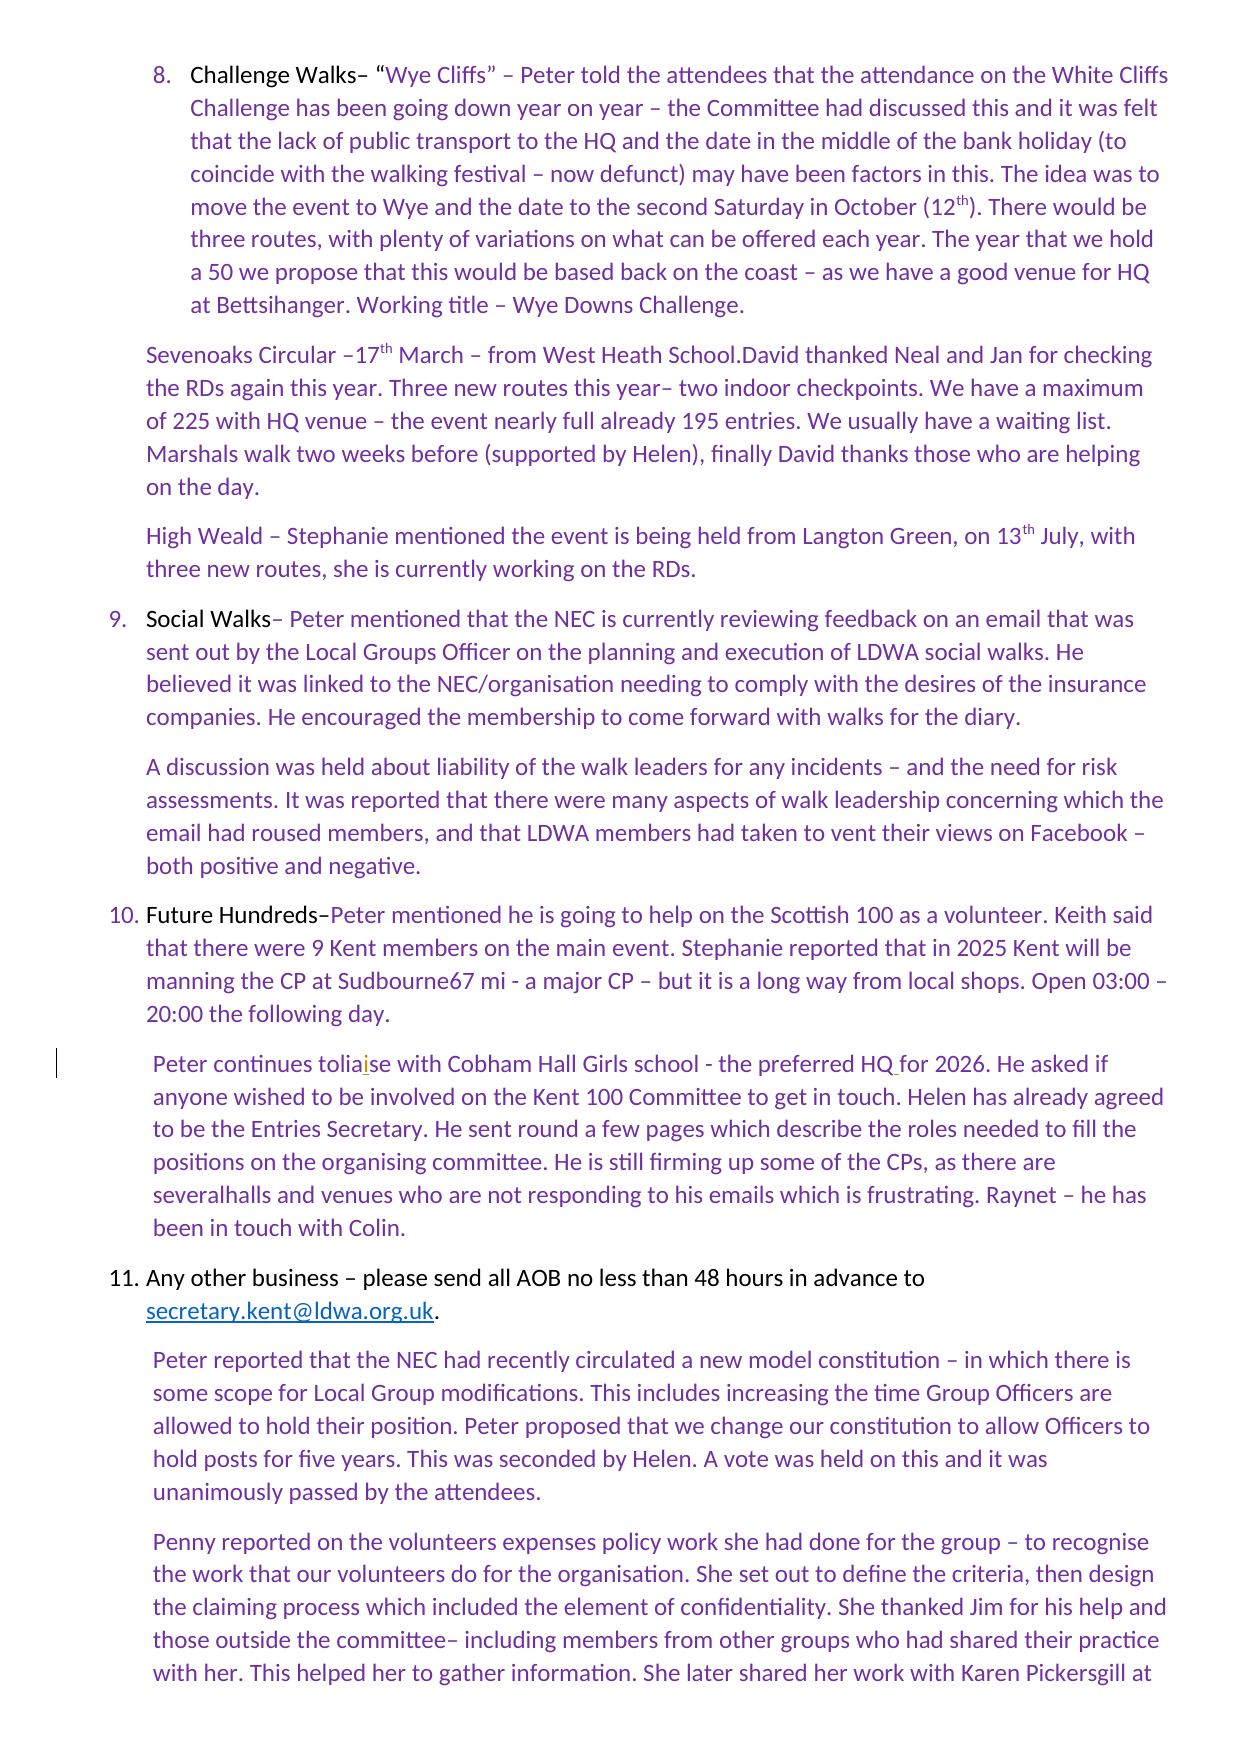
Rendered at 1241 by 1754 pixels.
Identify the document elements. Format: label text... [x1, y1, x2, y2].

text Peter reported that the NEC had recently circulated a new model constitution – in which there is some scope for Local Group modifications. This includes increasing the time Group Officers are allowed to hold their position. Peter proposed that we change our constitution to allow Officers to hold posts for five years. This was seconded by Helen. A vote was held on this and it was unanimously passed by the attendees. [153, 1344, 1169, 1507]
list Social Walks– Peter mentioned that the NEC is currently reviewing feedback on an email that was sent out by the Local Groups Officer on the planning and execution of LDWA social walks. He believed it was linked to the NEC/organisation needing to comply with the desires of the insurance companies. He encouraged the membership to come forward with walks for the diary. [108, 603, 1169, 732]
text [153, 1526, 1169, 1688]
text High Weald – Stephanie mentioned the event is being held from Langton Green, on 13th July, with three new routes, she is currently working on the RDs. [146, 520, 1169, 584]
text Peter continues toliase with Cobham Hall Girls school - the preferred HQfor 2026. He asked if anyone wished to be involved on the Kent 100 Committee to get in touch. Helen has already agreed to be the Entries Secretary. He sent round a few pages which describe the roles needed to fill the positions on the organising committee. He is still firming up some of the CPs, as there are severalhalls and venues who are not responding to his emails which is frustrating. Raynet – he has been in touch with Colin. [153, 1048, 1169, 1243]
text A discussion was held about liability of the walk leaders for any incidents – and the need for risk assessments. It was reported that there were many aspects of walk leadership concerning which the email had roused members, and that LDWA members had taken to vent their views on Facebook – both positive and negative. [146, 751, 1169, 880]
list Future Hundreds–Peter mentioned he is going to help on the Scottish 100 as a volunteer. Keith said that there were 9 Kent members on the main event. Stephanie reported that in 2025 Kent will be manning the CP at Sudbourne67 mi - a major CP – but it is a long way from local shops. Open 03:00 – 20:00 the following day. [108, 899, 1169, 1029]
text Sevenoaks Circular –17th March – from West Heath School.David thanked Neal and Jan for checking the RDs again this year. Three new routes this year– two indoor checkpoints. We have a maximum of 225 with HQ venue – the event nearly full already 195 entries. We usually have a waiting list. Marshals walk two weeks before (supported by Helen), finally David thanks those who are helping on the day. [146, 339, 1169, 501]
list Challenge Walks– “Wye Cliffs” – Peter told the attendees that the attendance on the White Cliffs Challenge has been going down year on year – the Committee had discussed this and it was felt that the lack of public transport to the HQ and the date in the middle of the bank holiday (to coincide with the walking festival – now defunct) may have been factors in this. The idea was to move the event to Wye and the date to the second Saturday in October (12th). There would be three routes, with plenty of variations on what can be offered each year. The year that we hold a 50 we propose that this would be based back on the coast – as we have a good venue for HQ at Bettsihanger. Working title – Wye Downs Challenge. [153, 59, 1169, 320]
list Any other business – please send all AOB no less than 48 hours in advance to secretary.kent@ldwa.org.uk. [108, 1262, 1169, 1325]
